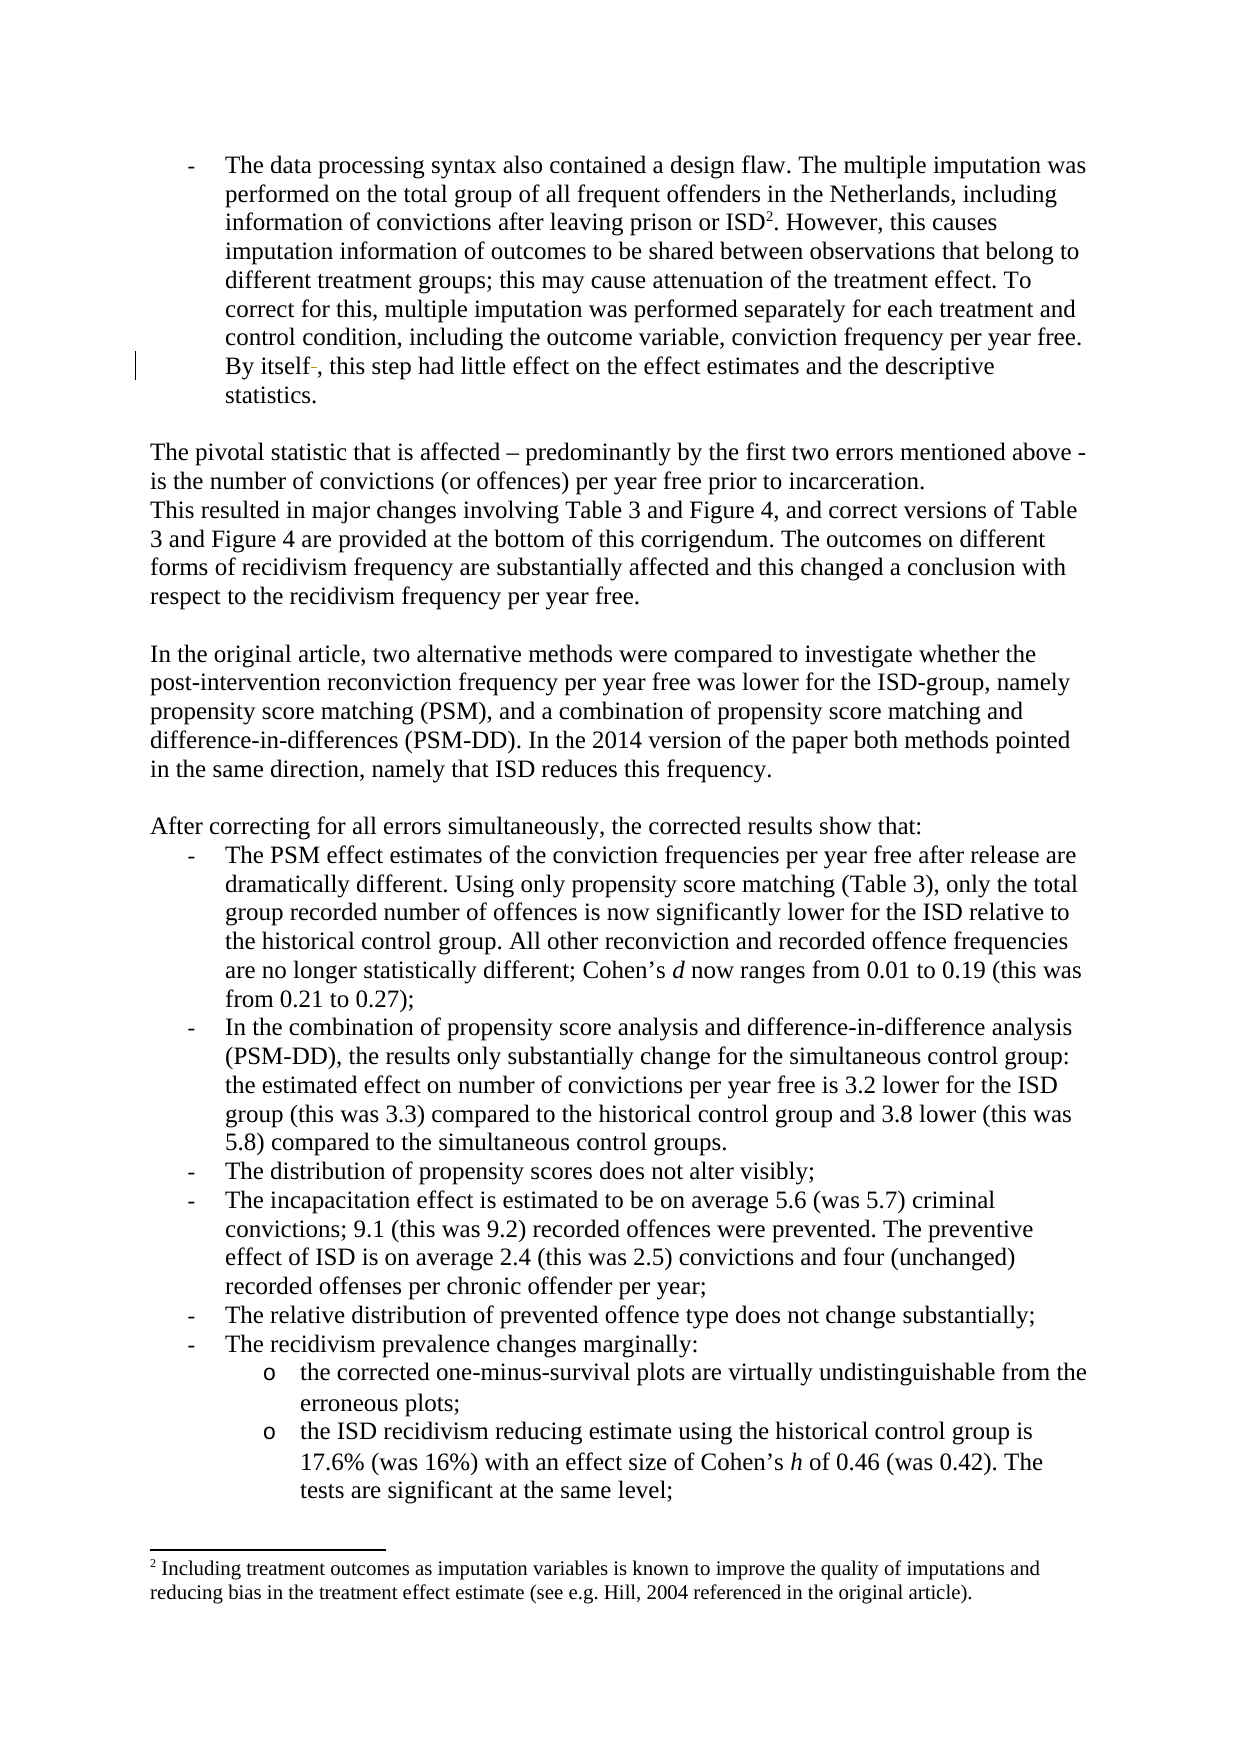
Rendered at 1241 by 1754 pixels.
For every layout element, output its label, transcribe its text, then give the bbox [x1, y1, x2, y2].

list The recidivism prevalence changes marginally: [187, 1329, 1090, 1357]
list the corrected one-minus-survival plots are virtually undistinguishable from the erroneous plots; [262, 1357, 1090, 1416]
list the ISD recidivism reducing estimate using the historical control group is 17.6% (was 16%) with an effect size of Cohen’s h of 0.46 (was 0.42). The tests are significant at the same level; [262, 1416, 1090, 1504]
text The pivotal statistic that is affected – predominantly by the first two errors mentioned above - is the number of convictions (or offences) per year free prior to incarceration. [150, 437, 1090, 495]
list The PSM effect estimates of the conviction frequencies per year free after release are dramatically different. Using only propensity score matching (Table 3), only the total group recorded number of offences is now significantly lower for the ISD relative to the historical control group. All other reconviction and recorded offence frequencies are no longer statistically different; Cohen’s d now ranges from 0.01 to 0.19 (this was from 0.21 to 0.27); [187, 840, 1090, 1012]
list The data processing syntax also contained a design flaw. The multiple imputation was performed on the total group of all frequent offenders in the Netherlands, including information of convictions after leaving prison or ISD. However, this causes imputation information of outcomes to be shared between observations that belong to different treatment groups; this may cause attenuation of the treatment effect. To correct for this, multiple imputation was performed separately for each treatment and control condition, including the outcome variable, conviction frequency per year free. By itself, this step had little effect on the effect estimates and the descriptive statistics. [187, 150, 1090, 409]
list The incapacitation effect is estimated to be on average 5.6 (was 5.7) criminal convictions; 9.1 (this was 9.2) recorded offences were prevented. The preventive effect of ISD is on average 2.4 (this was 2.5) convictions and four (unchanged) recorded offenses per chronic offender per year; [187, 1185, 1090, 1300]
list In the combination of propensity score analysis and difference-in-difference analysis (PSM-DD), the results only substantially change for the simultaneous control group: the estimated effect on number of convictions per year free is 3.2 lower for the ISD group (this was 3.3) compared to the historical control group and 3.8 lower (this was 5.8) compared to the simultaneous control groups. [187, 1012, 1090, 1156]
text After correcting for all errors simultaneously, the corrected results show that: [150, 811, 1090, 840]
text In the original article, two alternative methods were compared to investigate whether the post-intervention reconviction frequency per year free was lower for the ISD-group, namely propensity score matching (PSM), and a combination of propensity score matching and difference-in-differences (PSM-DD). In the 2014 version of the paper both methods pointed in the same direction, namely that ISD reduces this frequency. [150, 639, 1090, 782]
list The distribution of propensity scores does not alter visibly; [187, 1156, 1090, 1185]
list The relative distribution of prevented offence type does not change substantially; [187, 1300, 1090, 1329]
text This resulted in major changes involving Table 3 and Figure 4, and correct versions of Table 3 and Figure 4 are provided at the bottom of this corrigendum. The outcomes on different forms of recidivism frequency are substantially affected and this changed a conclusion with respect to the recidivism frequency per year free. [150, 495, 1090, 610]
